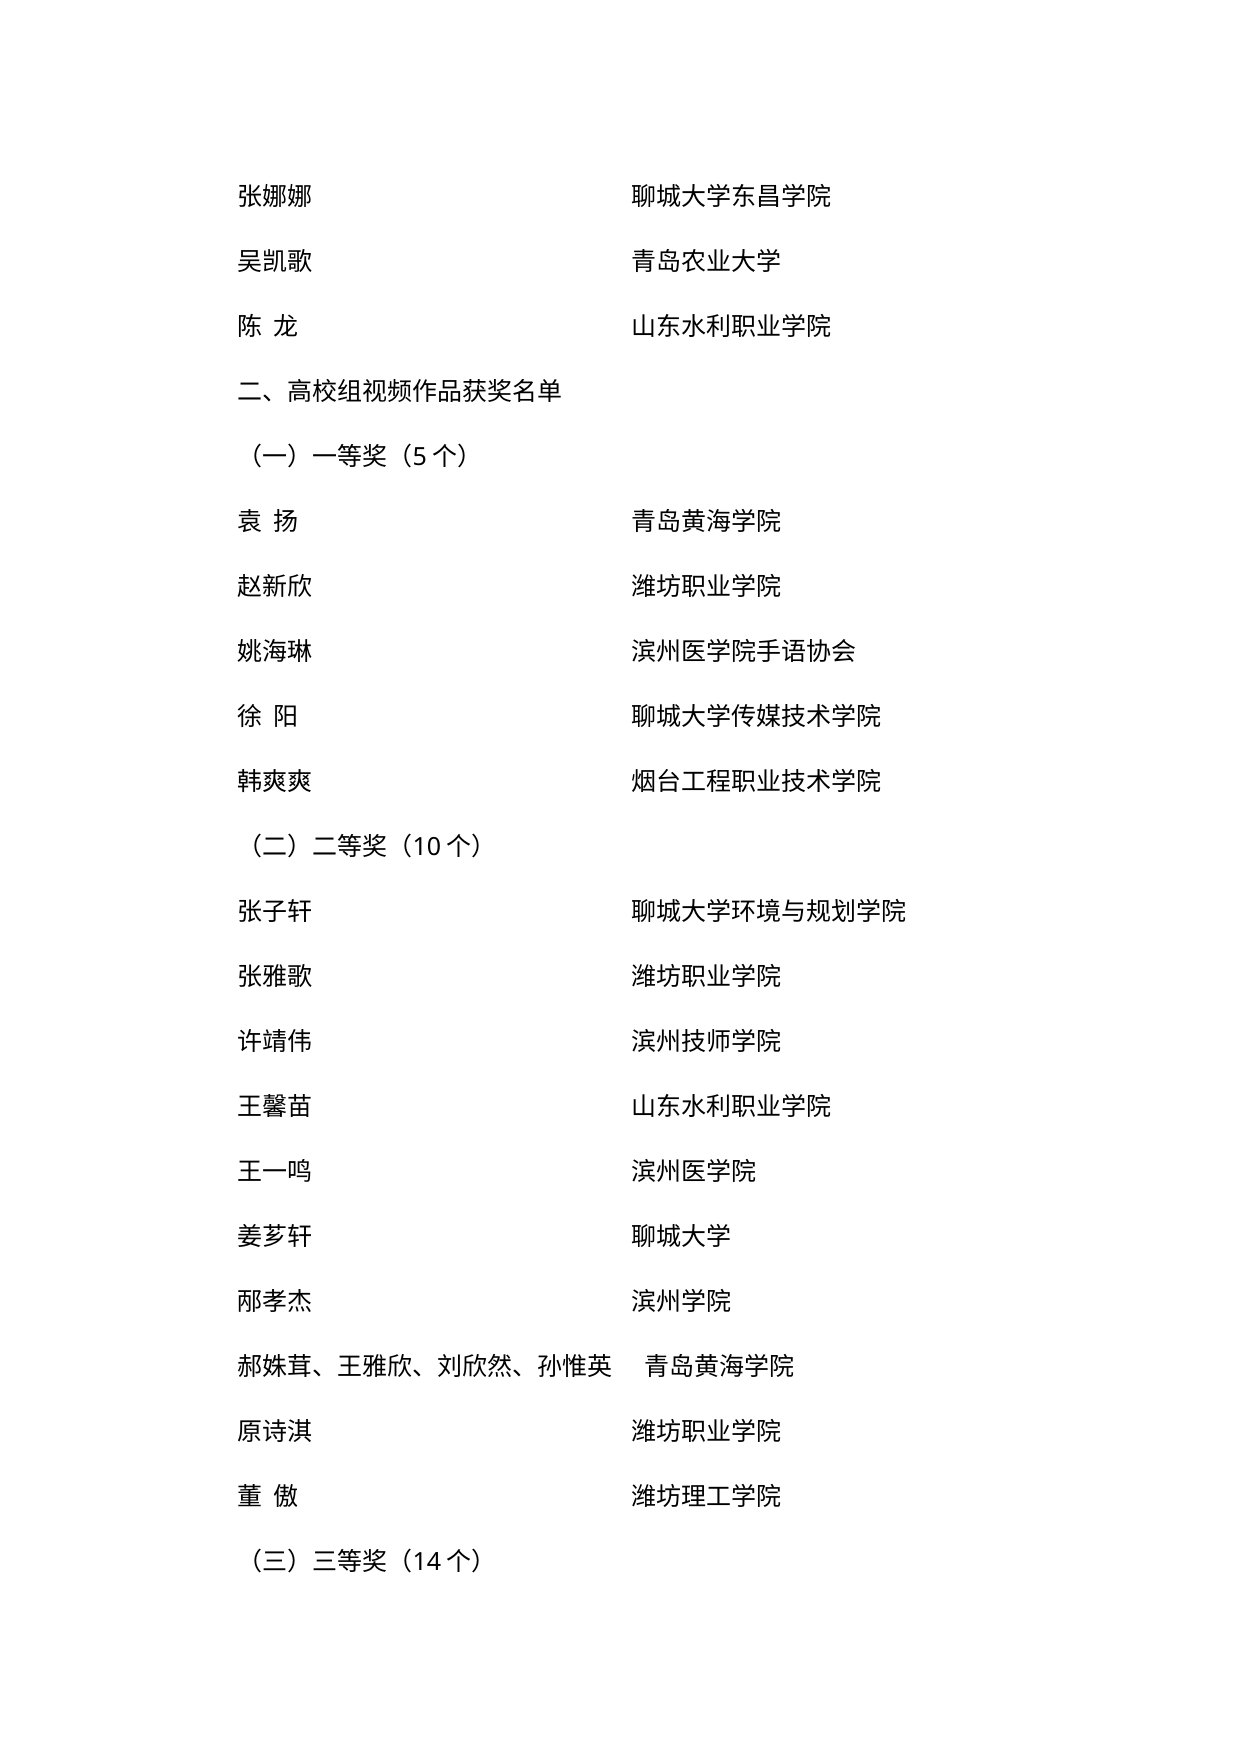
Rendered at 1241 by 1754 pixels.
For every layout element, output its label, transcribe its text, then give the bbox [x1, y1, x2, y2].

text （二）二等奖（10个） [187, 812, 1053, 877]
text 张子轩 聊城大学环境与规划学院 [187, 877, 1053, 942]
text 徐 阳 聊城大学传媒技术学院 [187, 682, 1053, 747]
text 袁 扬 青岛黄海学院 [187, 487, 1053, 552]
text 邴孝杰 滨州学院 [187, 1267, 1053, 1332]
text 王一鸣 滨州医学院 [187, 1137, 1053, 1202]
text 原诗淇 潍坊职业学院 [187, 1397, 1053, 1462]
text 董 傲 潍坊理工学院 [187, 1462, 1053, 1527]
text 王馨苗 山东水利职业学院 [187, 1072, 1053, 1137]
text 姚海琳 滨州医学院手语协会 [187, 617, 1053, 682]
text 许靖伟 滨州技师学院 [187, 1007, 1053, 1072]
text 二、高校组视频作品获奖名单 [187, 357, 1053, 422]
text 姜芗轩 聊城大学 [187, 1202, 1053, 1267]
text （一）一等奖（5个） [187, 422, 1053, 487]
text 韩爽爽 烟台工程职业技术学院 [187, 747, 1053, 812]
text （三）三等奖（14个） [187, 1527, 1053, 1592]
text 郝姝茸、王雅欣、刘欣然、孙惟英 青岛黄海学院 [187, 1332, 1053, 1397]
text 张雅歌 潍坊职业学院 [187, 942, 1053, 1007]
text 吴凯歌 青岛农业大学 [187, 227, 1053, 292]
text 张娜娜 聊城大学东昌学院 [187, 162, 1053, 227]
text 赵新欣 潍坊职业学院 [187, 552, 1053, 617]
text 陈 龙 山东水利职业学院 [187, 292, 1053, 357]
